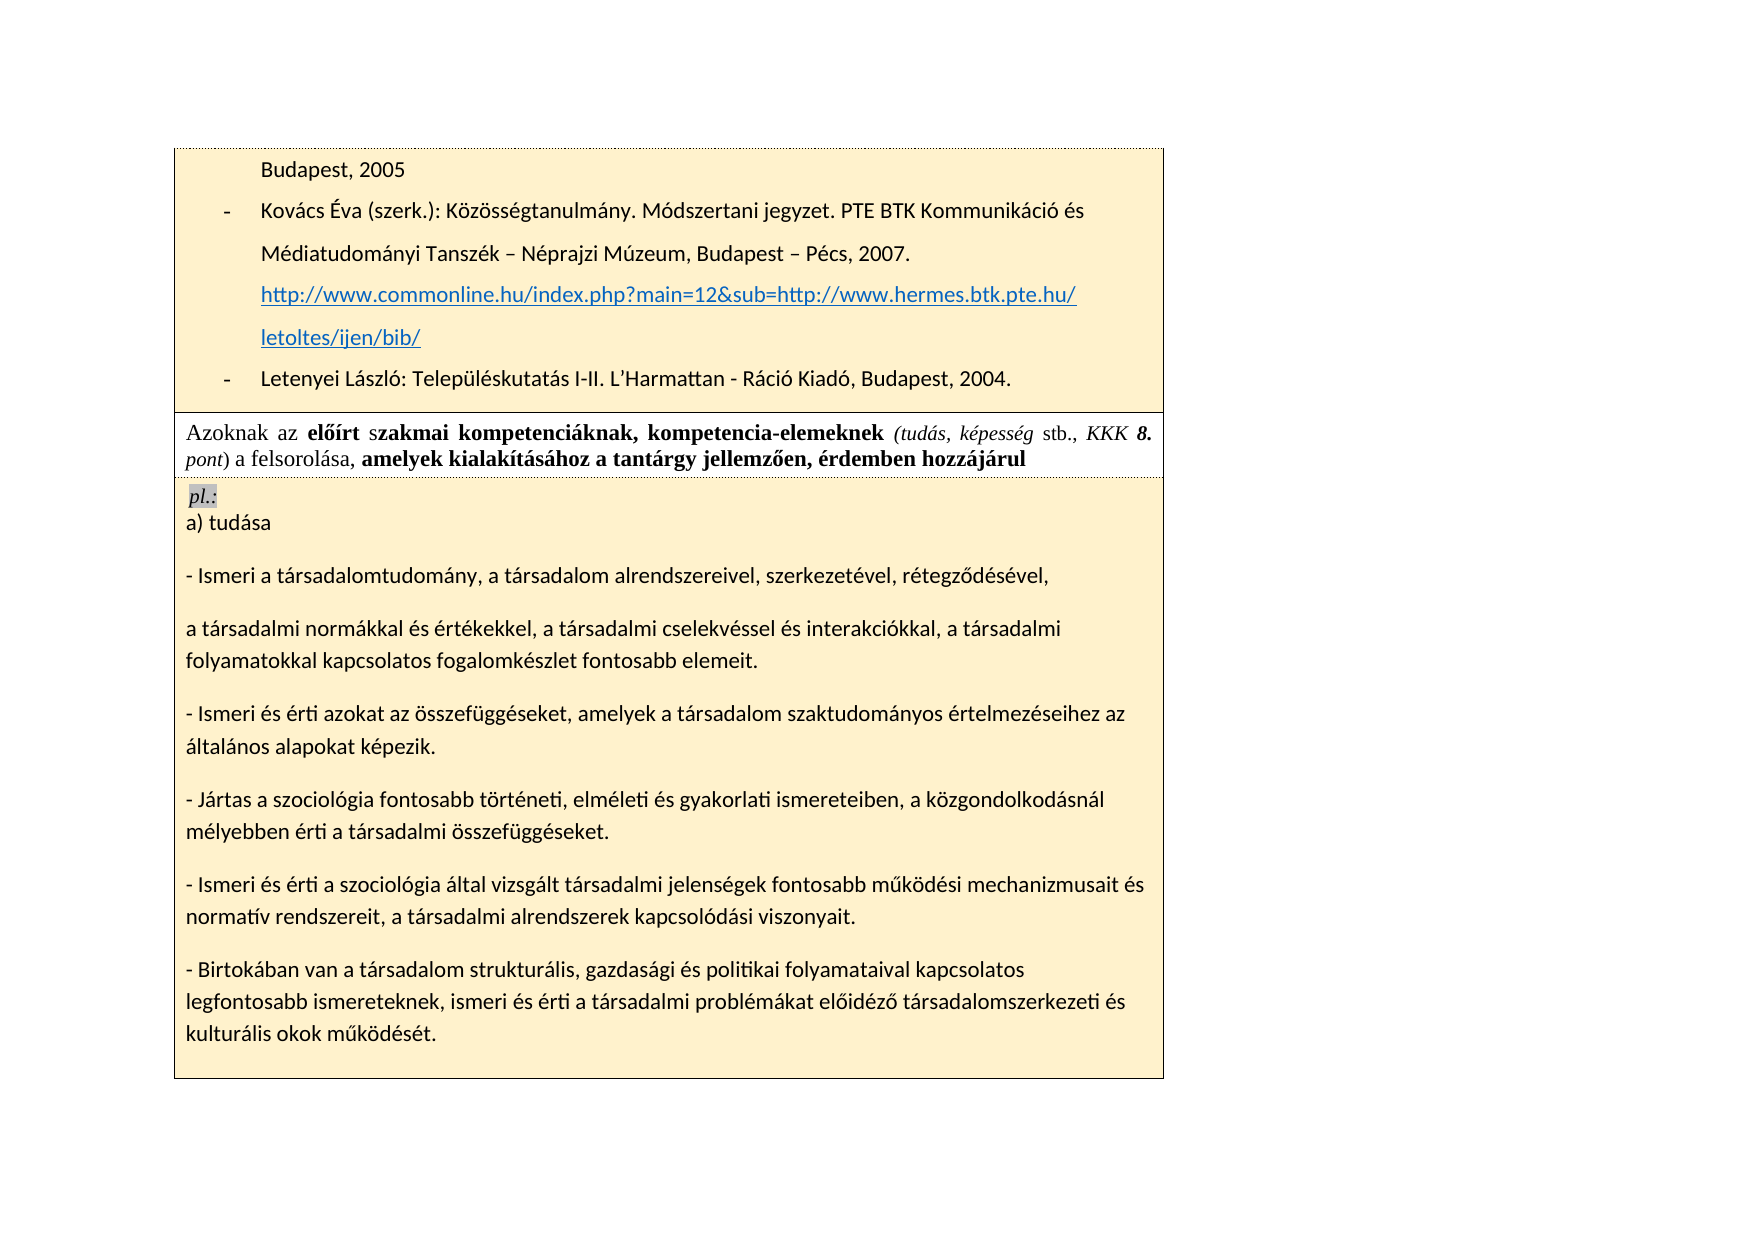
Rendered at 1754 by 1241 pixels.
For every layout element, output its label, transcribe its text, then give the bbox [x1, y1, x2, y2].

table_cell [175, 477, 1163, 1078]
table_cell Azoknak az előírt szakmai kompetenciáknak, kompetencia-elemeknek (tudás, képesség stb., KKK 8. pont) a felsorolása, amelyek kialakításához a tantárgy jellemzően, érdemben hozzájárul [175, 413, 1163, 477]
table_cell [175, 148, 1163, 412]
